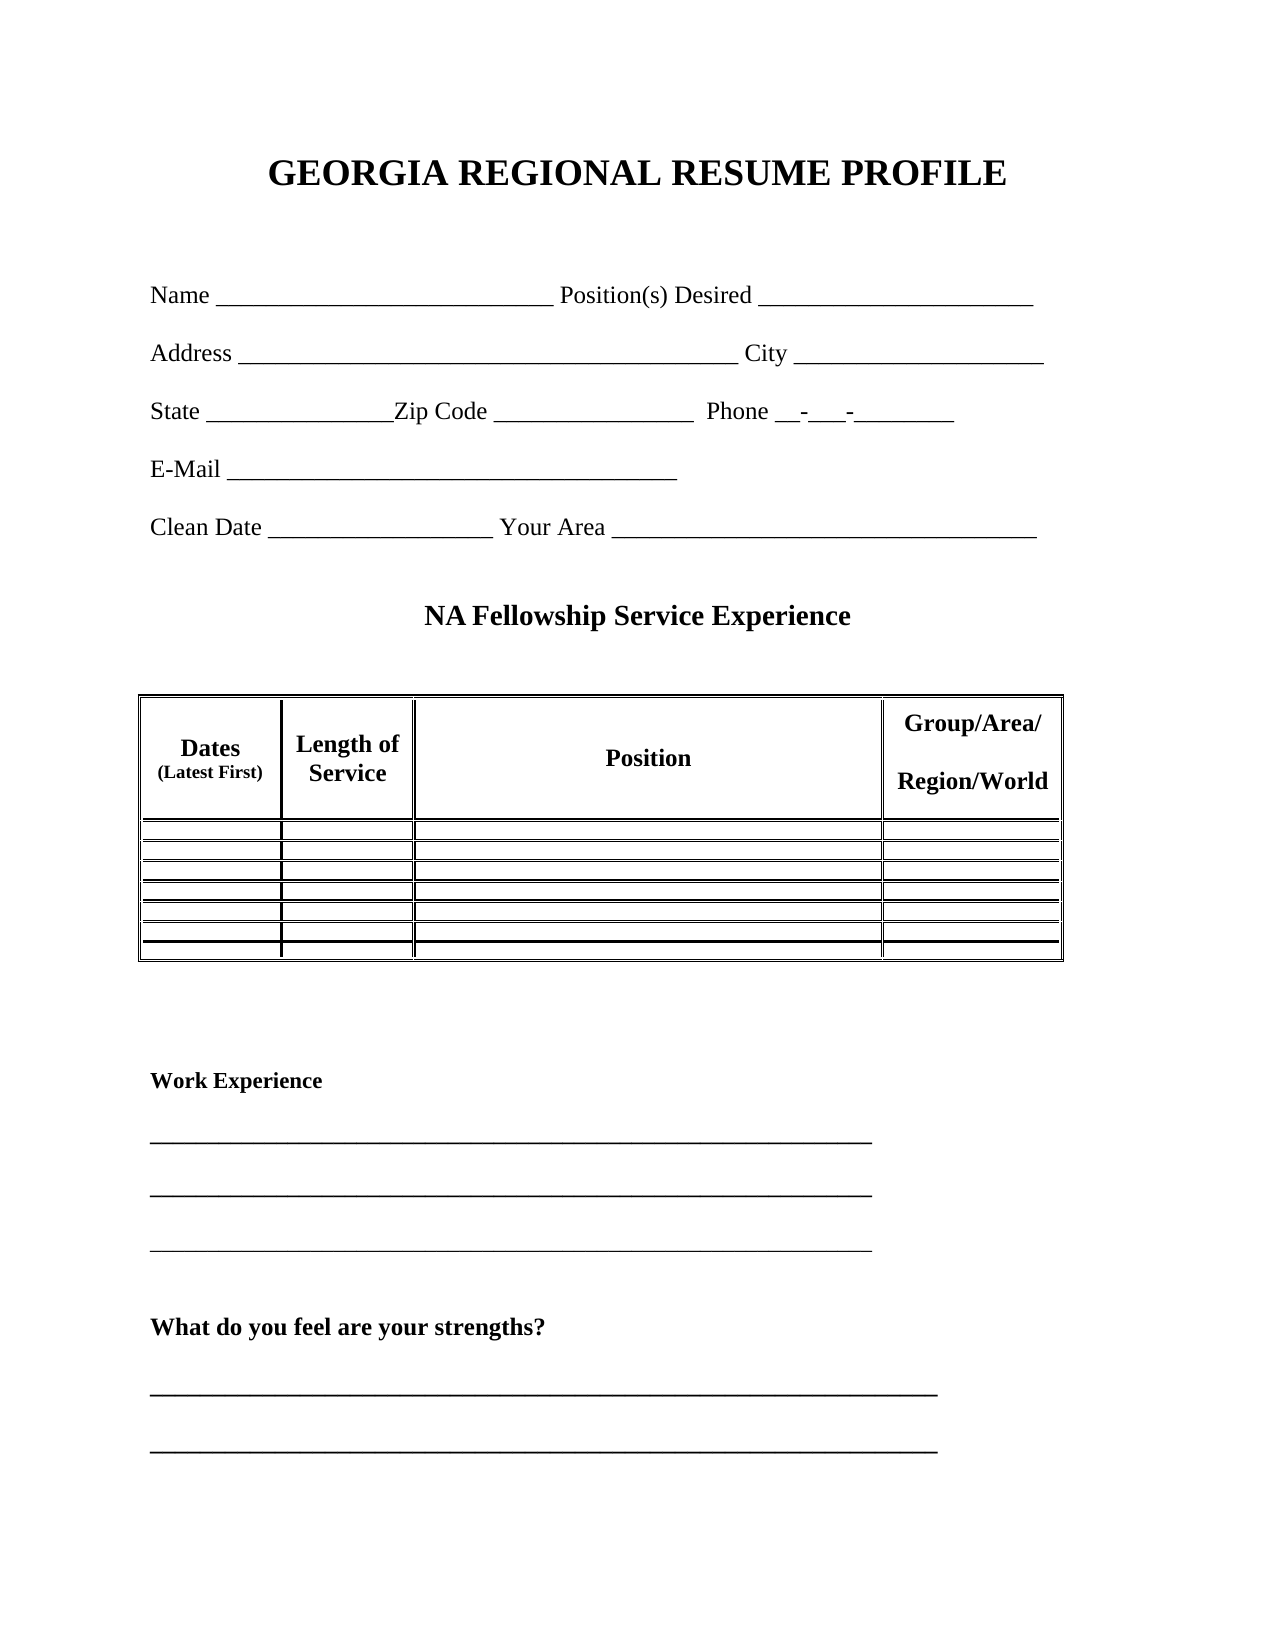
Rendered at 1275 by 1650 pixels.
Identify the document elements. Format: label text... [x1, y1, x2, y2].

text NA Fellowship Service Experience [150, 598, 1125, 632]
table_cell [141, 879, 280, 899]
text Work Experience [150, 1067, 1125, 1094]
text Address ________________________________________ City ____________________ [150, 338, 1125, 367]
table_cell [414, 943, 883, 959]
table_cell [141, 940, 281, 959]
text _______________________________________________________________ [150, 1120, 1125, 1146]
table_cell [283, 903, 412, 920]
table_cell [883, 920, 1062, 940]
table_cell [884, 899, 1061, 920]
table_cell [283, 883, 412, 899]
text E-Mail ____________________________________ [150, 454, 1125, 483]
table_header Position [414, 698, 883, 818]
table_cell [283, 822, 412, 838]
text State _______________Zip Code ________________ Phone __-___-________ [150, 396, 1125, 425]
table_cell [141, 899, 280, 920]
table_cell [416, 862, 881, 879]
table_header Group/Area/ Region/World [883, 698, 1061, 818]
table_cell [884, 839, 1061, 859]
text What do you feel are your strengths? [150, 1312, 1125, 1341]
table_cell [283, 923, 412, 940]
table_header Length of Service [281, 696, 414, 818]
text _______________________________________________________________ [150, 1228, 1125, 1255]
text Name ___________________________ Position(s) Desired ______________________ [150, 280, 1125, 309]
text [150, 1370, 1125, 1398]
table_header Dates (Latest First) [141, 698, 281, 818]
text GEORGIA REGIONAL RESUME PROFILE [150, 150, 1125, 193]
table_cell [283, 862, 412, 879]
table_cell [883, 859, 1062, 879]
table_cell [416, 923, 881, 940]
table_cell [416, 903, 881, 920]
table_cell [416, 842, 881, 859]
table_cell [139, 920, 281, 940]
text Clean Date __________________ Your Area __________________________________ [150, 512, 1125, 541]
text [150, 1427, 1125, 1456]
table_cell [883, 940, 1061, 959]
table_cell [141, 839, 280, 859]
table_cell [416, 883, 881, 899]
table_cell [139, 859, 281, 879]
table_cell [141, 818, 280, 838]
table_cell [283, 842, 412, 859]
table_cell [884, 818, 1061, 838]
table_cell [884, 879, 1061, 899]
table_cell [416, 822, 881, 838]
table_cell [281, 940, 414, 959]
text _______________________________________________________________ [150, 1173, 1125, 1199]
